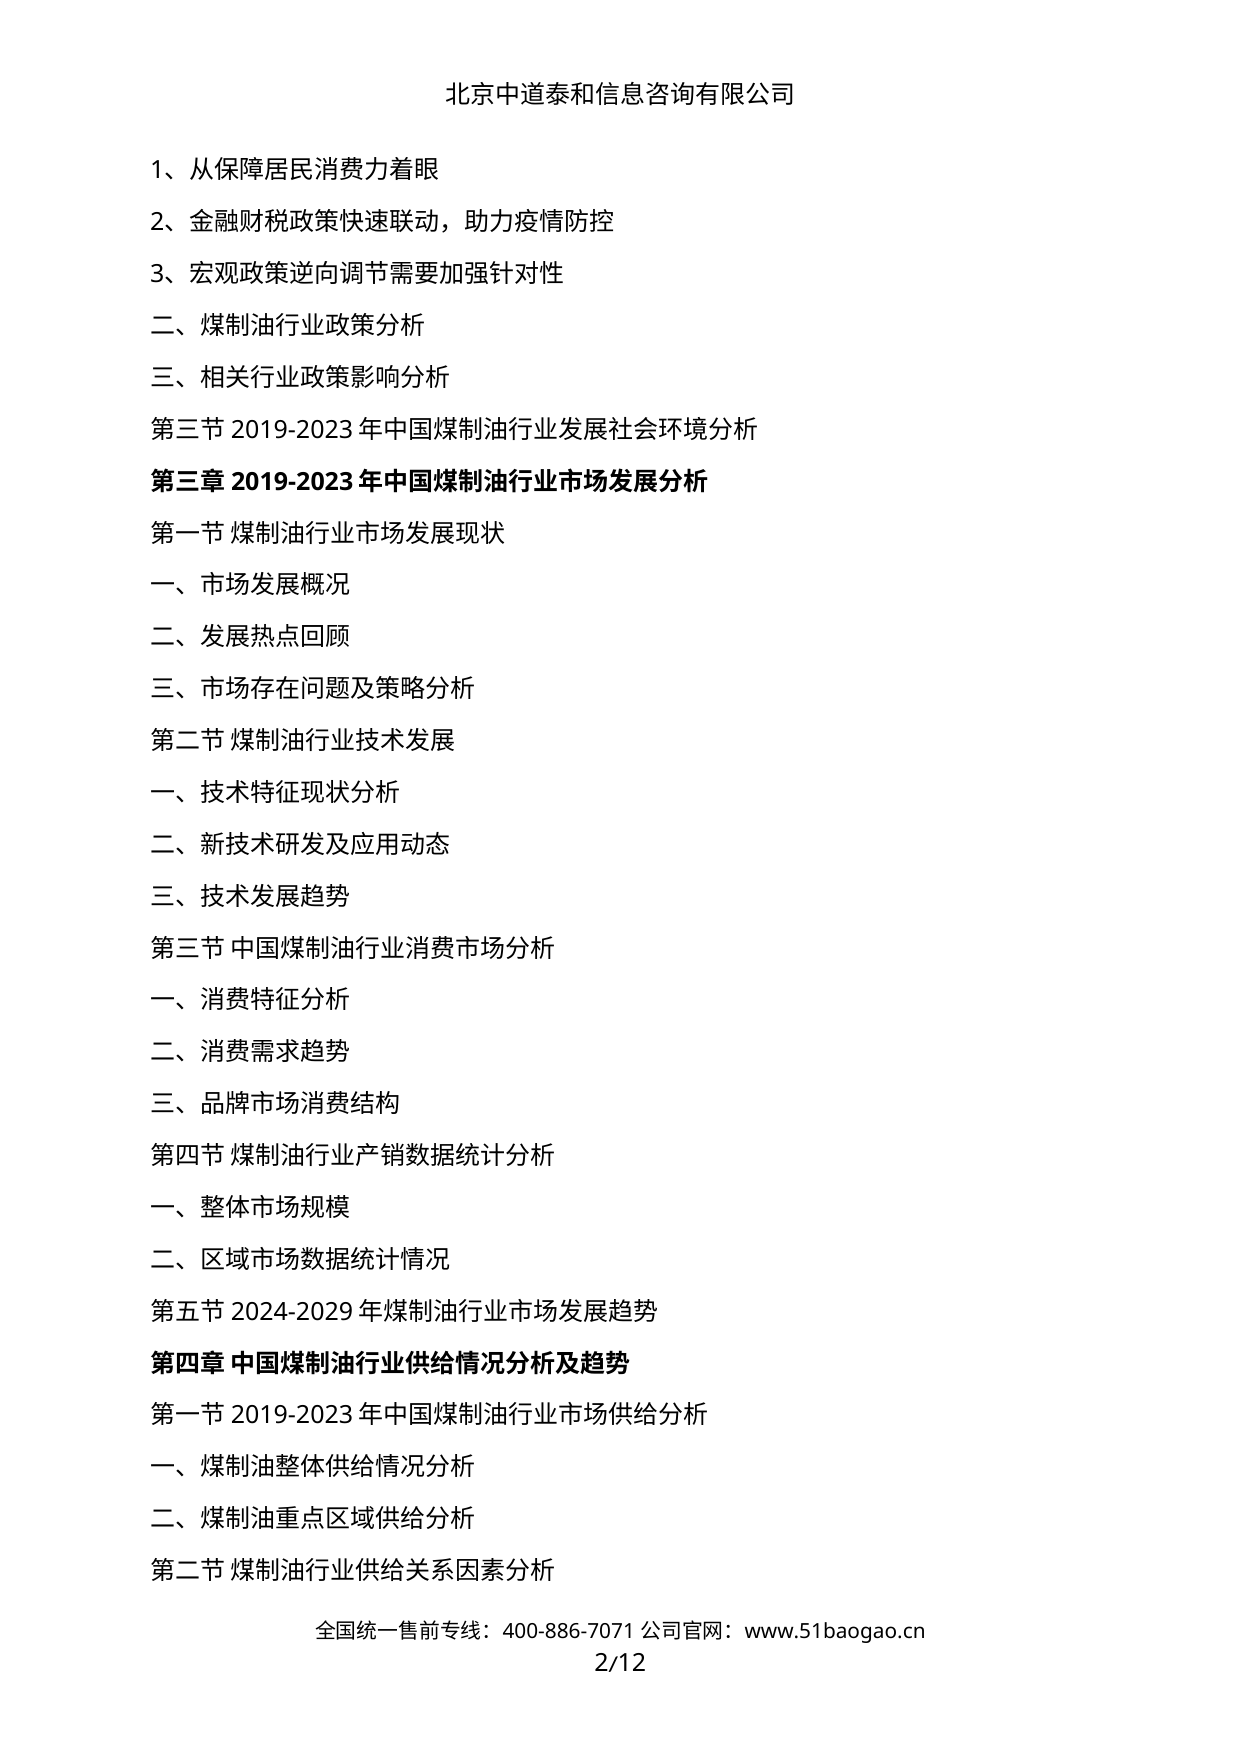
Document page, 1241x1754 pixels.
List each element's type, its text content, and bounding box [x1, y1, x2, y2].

text 二、新技术研发及应用动态 [150, 824, 1090, 861]
text 二、区域市场数据统计情况 [150, 1239, 1090, 1276]
text 二、煤制油行业政策分析 [150, 306, 1090, 342]
text 3、宏观政策逆向调节需要加强针对性 [150, 254, 1090, 290]
text 第三节 中国煤制油行业消费市场分析 [150, 928, 1090, 964]
text 第一节 煤制油行业市场发展现状 [150, 513, 1090, 549]
text 一、煤制油整体供给情况分析 [150, 1447, 1090, 1483]
text 1、从保障居民消费力着眼 [150, 150, 1090, 186]
text 第一节 2019-2023年中国煤制油行业市场供给分析 [150, 1395, 1090, 1431]
text 一、整体市场规模 [150, 1187, 1090, 1224]
text 二、消费需求趋势 [150, 1032, 1090, 1068]
text 第四章 中国煤制油行业供给情况分析及趋势 [150, 1343, 1090, 1379]
text 一、消费特征分析 [150, 980, 1090, 1016]
text 三、市场存在问题及策略分析 [150, 669, 1090, 705]
text 2、金融财税政策快速联动，助力疫情防控 [150, 202, 1090, 238]
text 三、技术发展趋势 [150, 876, 1090, 912]
text 第三节 2019-2023年中国煤制油行业发展社会环境分析 [150, 409, 1090, 446]
text 第四节 煤制油行业产销数据统计分析 [150, 1136, 1090, 1172]
text 一、技术特征现状分析 [150, 772, 1090, 809]
text 二、煤制油重点区域供给分析 [150, 1499, 1090, 1535]
text 一、市场发展概况 [150, 565, 1090, 601]
text 三、相关行业政策影响分析 [150, 357, 1090, 394]
text 三、品牌市场消费结构 [150, 1084, 1090, 1120]
text 第五节 2024-2029年煤制油行业市场发展趋势 [150, 1291, 1090, 1327]
text 第三章 2019-2023年中国煤制油行业市场发展分析 [150, 461, 1090, 497]
text 第二节 煤制油行业供给关系因素分析 [150, 1551, 1090, 1587]
text 二、发展热点回顾 [150, 617, 1090, 653]
text 第二节 煤制油行业技术发展 [150, 721, 1090, 757]
